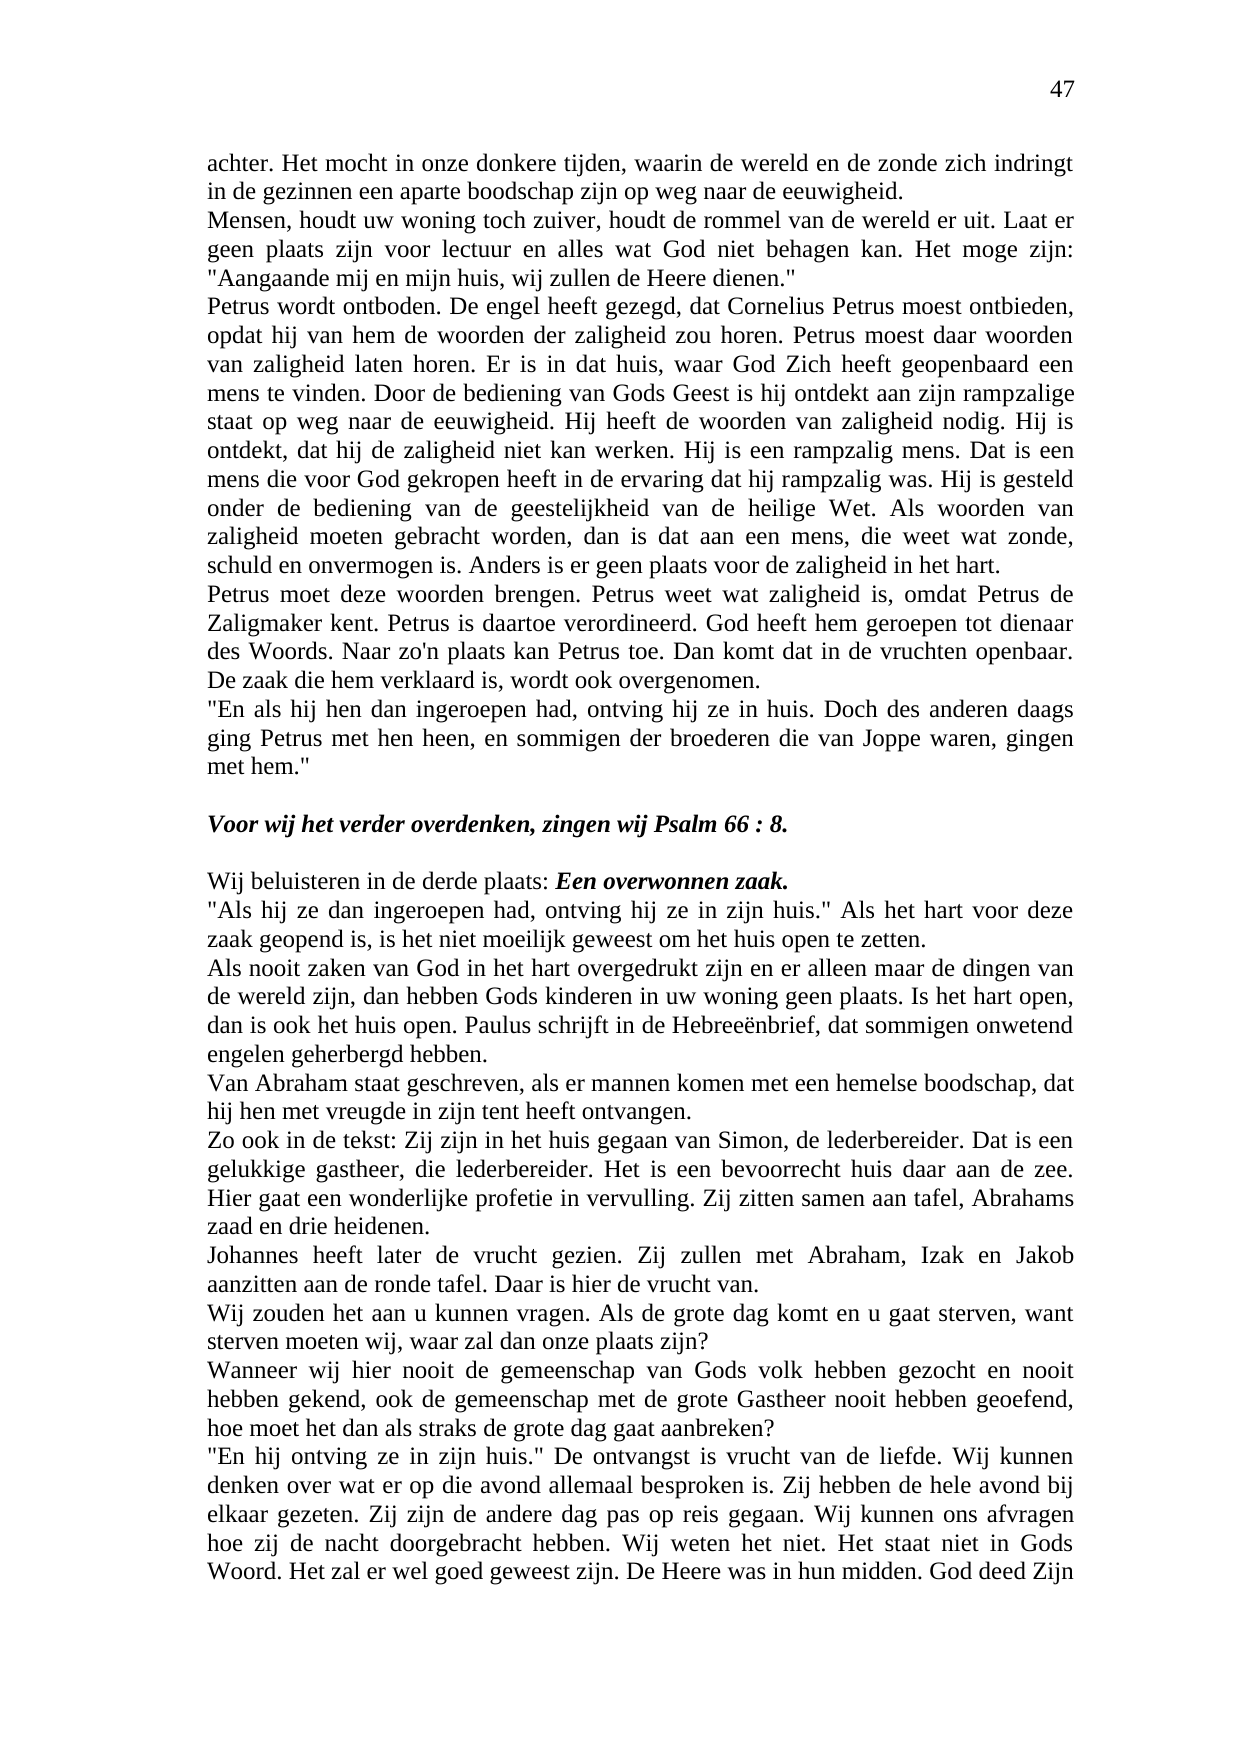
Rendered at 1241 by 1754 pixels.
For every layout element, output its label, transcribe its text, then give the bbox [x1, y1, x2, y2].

text Zo ook in de tekst: Zij zijn in het huis gegaan van Simon, de lederbereider. Dat is een gelukkige gastheer, die lederbereider. Het is een bevoorrecht huis daar aan de zee. Hier gaat een wonderlijke profetie in vervulling. Zij zitten samen aan tafel, Abrahams zaad en drie heidenen. [207, 1125, 1075, 1240]
text Petrus wordt ontboden. De engel heeft gezegd, dat Cornelius Petrus moest ontbieden, opdat hij van hem de woorden der zaligheid zou horen. Petrus moest daar woorden van zaligheid laten horen. Er is in dat huis, waar God Zich heeft geopenbaard een mens te vinden. Door de bediening van Gods Geest is hij ontdekt aan zijn rampzalige staat op weg naar de eeuwigheid. Hij heeft de woorden van zaligheid nodig. Hij is ontdekt, dat hij de zaligheid niet kan werken. Hij is een rampzalig mens. Dat is een mens die voor God gekropen heeft in de ervaring dat hij rampzalig was. Hij is gesteld onder de bediening van de geestelijkheid van de heilige Wet. Als woorden van zaligheid moeten gebracht worden, dan is dat aan een mens, die weet wat zonde, schuld en onvermogen is. Anders is er geen plaats voor de zaligheid in het hart. [207, 291, 1075, 579]
text "En als hij hen dan ingeroepen had, ontving hij ze in huis. Doch des anderen daags ging Petrus met hen heen, en sommigen der broederen die van Joppe waren, gingen met hem." [207, 694, 1075, 780]
text Voor wij het verder overdenken, zingen wij Psalm 66 : 8. [207, 809, 1075, 838]
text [207, 1441, 1075, 1585]
text Mensen, houdt uw woning toch zuiver, houdt de rommel van de wereld er uit. Laat er geen plaats zijn voor lectuur en alles wat God niet behagen kan. Het moge zijn: "Aangaande mij en mijn huis, wij zullen de Heere dienen." [207, 205, 1075, 291]
text Als nooit zaken van God in het hart overgedrukt zijn en er alleen maar de dingen van de wereld zijn, dan hebben Gods kinderen in uw woning geen plaats. Is het hart open, dan is ook het huis open. Paulus schrijft in de Hebreeënbrief, dat sommigen onwetend engelen geherbergd hebben. [207, 953, 1075, 1068]
text Johannes heeft later de vrucht gezien. Zij zullen met Abraham, Izak en Jakob aanzitten aan de ronde tafel. Daar is hier de vrucht van. [207, 1240, 1075, 1298]
text Wanneer wij hier nooit de gemeenschap van Gods volk hebben gezocht en nooit hebben gekend, ook de gemeenschap met de grote Gastheer nooit hebben geoefend, hoe moet het dan als straks de grote dag gaat aanbreken? [207, 1355, 1075, 1441]
text Petrus moet deze woorden brengen. Petrus weet wat zaligheid is, omdat Petrus de Zaligmaker kent. Petrus is daartoe verordineerd. God heeft hem geroepen tot dienaar des Woords. Naar zo'n plaats kan Petrus toe. Dan komt dat in de vruchten openbaar. De zaak die hem verklaard is, wordt ook overgenomen. [207, 579, 1075, 694]
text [207, 148, 1075, 205]
text Van Abraham staat geschreven, als er mannen komen met een hemelse boodschap, dat hij hen met vreugde in zijn tent heeft ontvangen. [207, 1068, 1075, 1125]
text Wij beluisteren in de derde plaats: Een overwonnen zaak. [207, 866, 1075, 895]
text "Als hij ze dan ingeroepen had, ontving hij ze in zijn huis." Als het hart voor deze zaak geopend is, is het niet moeilijk geweest om het huis open te zetten. [207, 895, 1075, 953]
text Wij zouden het aan u kunnen vragen. Als de grote dag komt en u gaat sterven, want sterven moeten wij, waar zal dan onze plaats zijn? [207, 1298, 1075, 1355]
